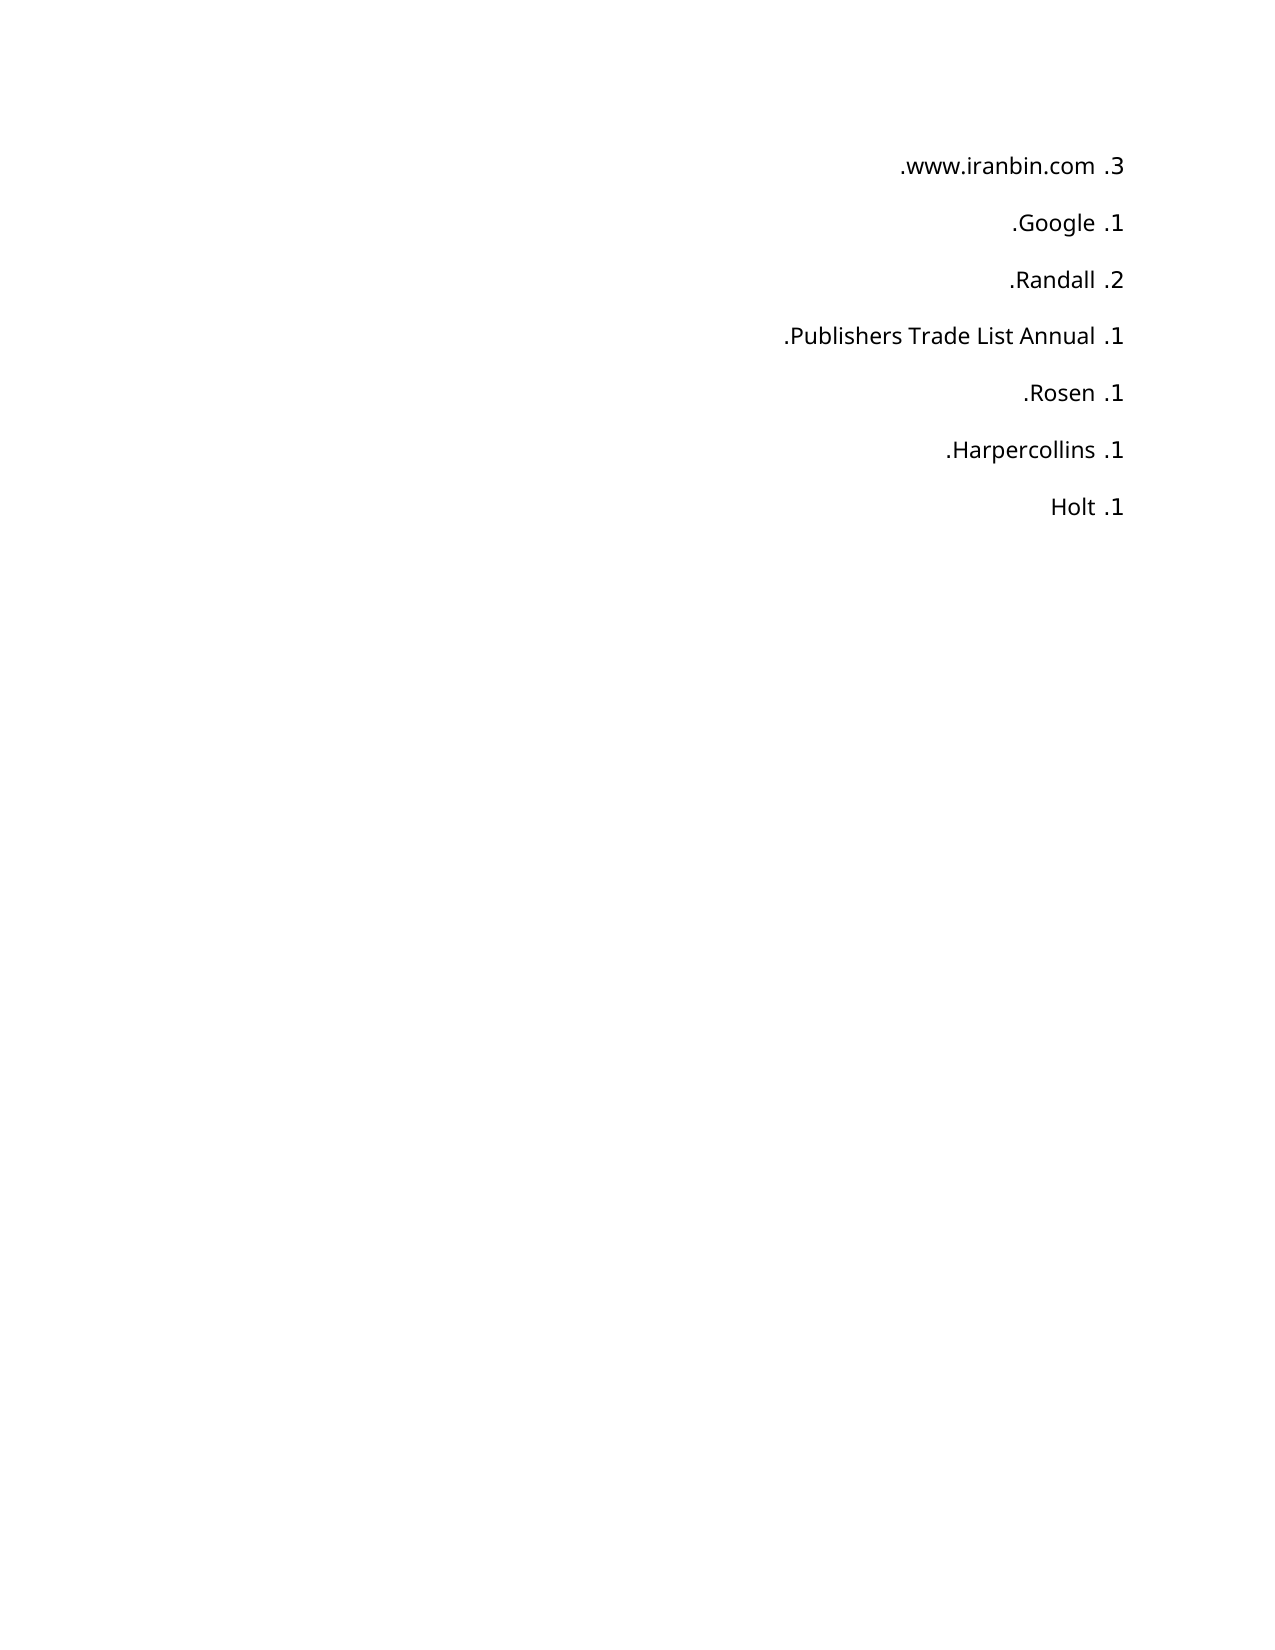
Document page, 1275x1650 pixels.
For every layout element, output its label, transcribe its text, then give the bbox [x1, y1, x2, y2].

text 2. Randall. [150, 263, 1125, 295]
text 1. Holt [150, 491, 1125, 522]
text 1. Google. [150, 207, 1125, 238]
text 1. Rosen. [150, 377, 1125, 408]
text 3. www.iranbin.com. [150, 150, 1125, 181]
text 1. Publishers Trade List Annual. [150, 320, 1125, 352]
text 1. Harpercollins. [150, 434, 1125, 465]
